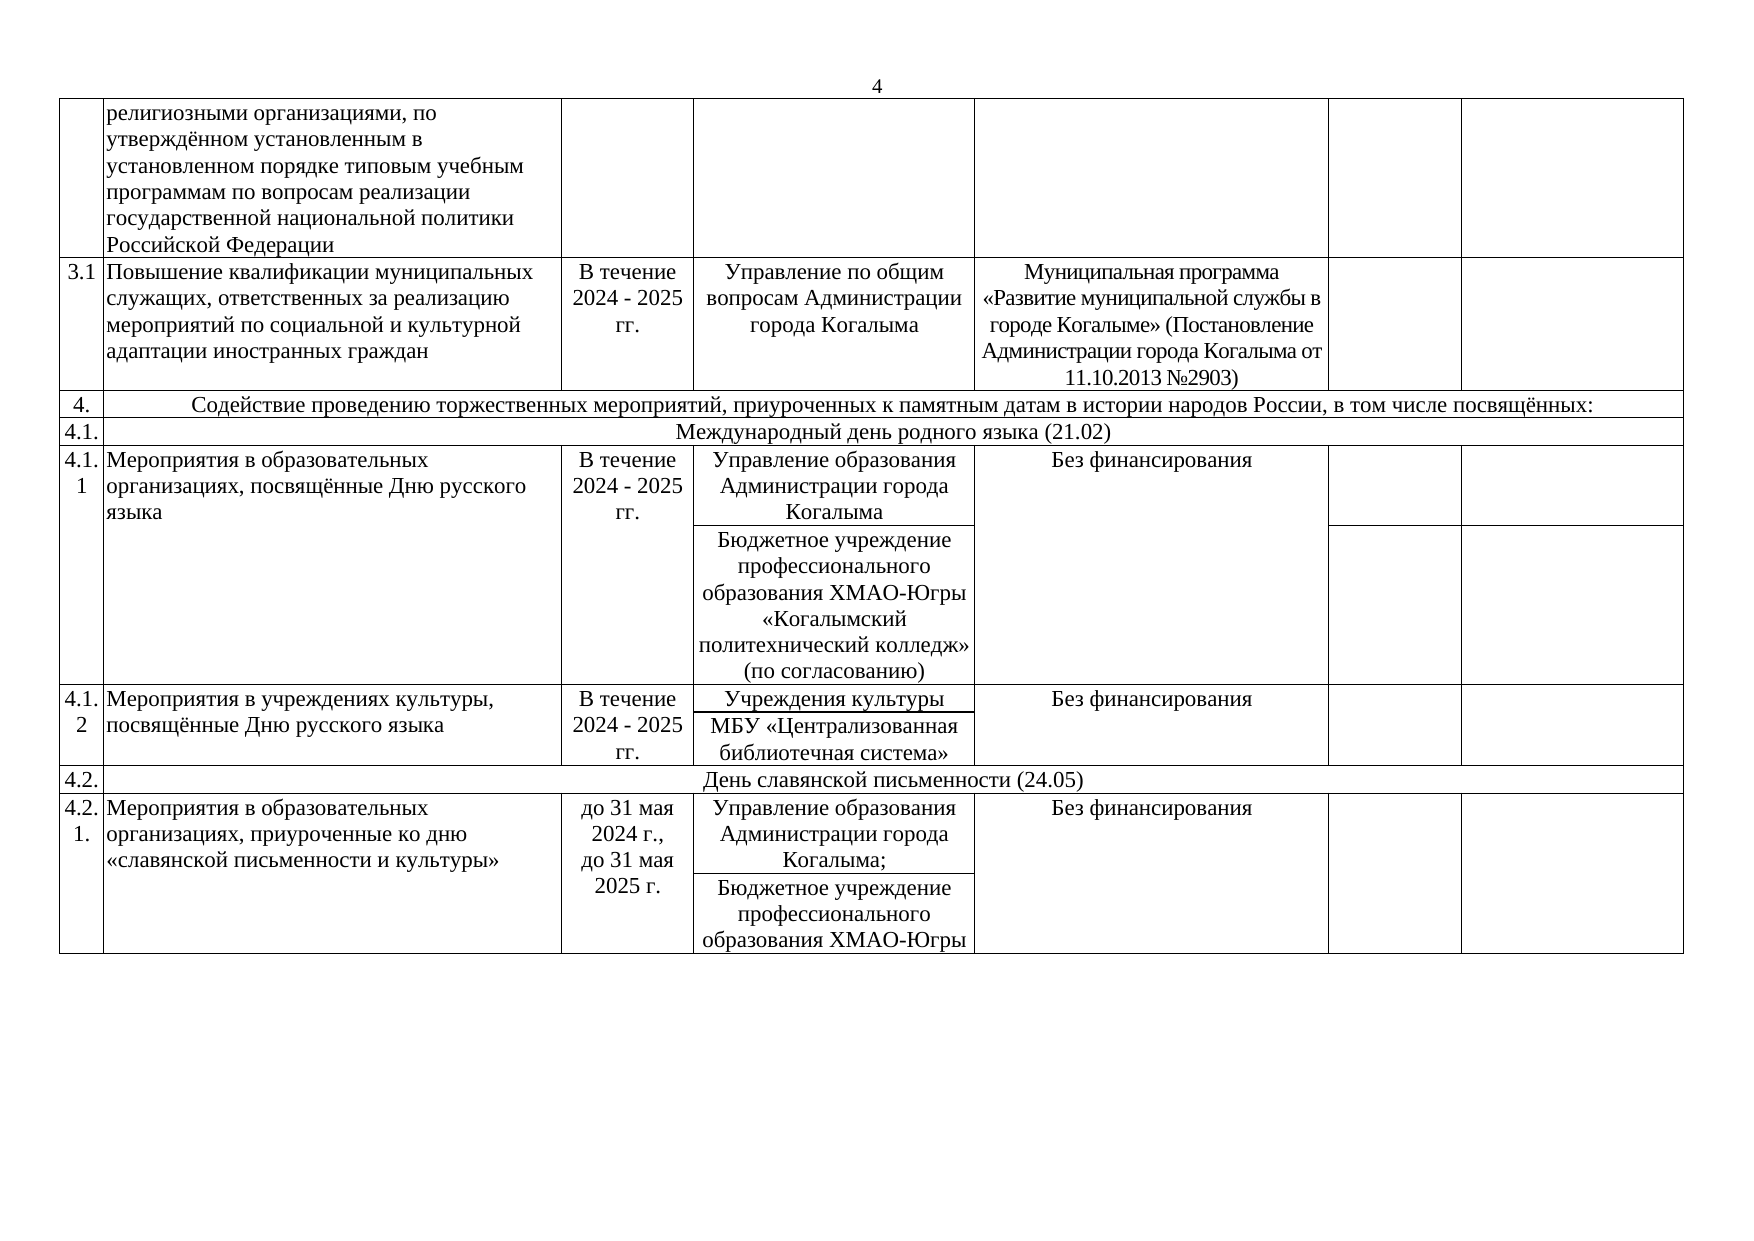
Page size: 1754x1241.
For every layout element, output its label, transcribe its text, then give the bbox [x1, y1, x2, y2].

table_cell Международный день родного языка (21.02) [104, 418, 1683, 445]
table_cell [1462, 794, 1683, 953]
table_header религиозными организациями, по утверждённом установленным в установленном порядке типовым учебным программам по вопросам реализации государственной национальной политики Российской Федерации [104, 99, 561, 257]
table_cell [1329, 526, 1461, 684]
table_header [1462, 99, 1683, 257]
table_cell [1329, 794, 1461, 953]
table_header [60, 99, 103, 257]
table_cell Муниципальная программа «Развитие муниципальной службы в городе Когалыме» (Постановление Администрации города Когалыма от 11.10.2013 №2903) [975, 258, 1328, 390]
table_cell [1329, 258, 1461, 390]
table_cell Без финансирования [975, 685, 1328, 765]
table_cell до 31 мая 2024 г., до 31 мая 2025 г. [562, 794, 693, 953]
table_cell Мероприятия в образовательных организациях, приуроченные ко дню «славянской письменности и культуры» [104, 794, 561, 953]
table_cell В течение 2024 - 2025 гг. [562, 446, 693, 684]
table_cell Мероприятия в учреждениях культуры, посвящённые Дню русского языка [104, 685, 561, 765]
table_cell День славянской письменности (24.05) [104, 766, 1683, 792]
table_cell 4.1.1 [60, 446, 103, 684]
table_cell МБУ «Централизованная библиотечная система» [694, 713, 974, 765]
table_cell [1462, 526, 1683, 684]
table_cell Без финансирования [975, 794, 1328, 953]
table_cell Мероприятия в образовательных организациях, посвящённые Дню русского языка [104, 446, 561, 684]
table_cell 4.2.1. [60, 794, 103, 953]
table_header [1329, 99, 1461, 257]
table_cell [1329, 685, 1461, 765]
table_header [562, 99, 693, 257]
table_cell Учреждения культуры [694, 685, 974, 711]
table_cell 4.2. [60, 766, 103, 792]
table_cell Содействие проведению торжественных мероприятий, приуроченных к памятным датам в истории народов России, в том числе посвящённых: [104, 391, 1683, 417]
table_cell 4. [60, 391, 103, 417]
table_cell В течение 2024 - 2025 гг. [562, 685, 693, 765]
table_cell Повышение квалификации муниципальных служащих, ответственных за реализацию мероприятий по социальной и культурной адаптации иностранных граждан [104, 258, 561, 390]
table_cell 3.1 [60, 258, 103, 390]
table_cell Управление образования Администрации города Когалыма; [694, 794, 974, 873]
table_cell Бюджетное учреждение профессионального образования ХМАО-Югры «Когалымский политехнический колледж» (по согласованию) [694, 526, 974, 684]
table_cell Управление по общим вопросам Администрации города Когалыма [694, 258, 974, 390]
table_cell Без финансирования [975, 446, 1328, 684]
table_cell [1462, 258, 1683, 390]
table_cell 4.1. [60, 418, 103, 445]
table_cell [1329, 446, 1461, 525]
table_cell В течение 2024 - 2025 гг. [562, 258, 693, 390]
table_cell 4.1.2 [60, 685, 103, 765]
table_header [975, 99, 1328, 257]
table_header [694, 99, 974, 257]
table_cell [1462, 685, 1683, 765]
table_cell [1462, 446, 1683, 525]
table_cell Управление образования Администрации города Когалыма [694, 446, 974, 525]
table_cell Бюджетное учреждение профессионального образования ХМАО-Югры [694, 874, 974, 953]
